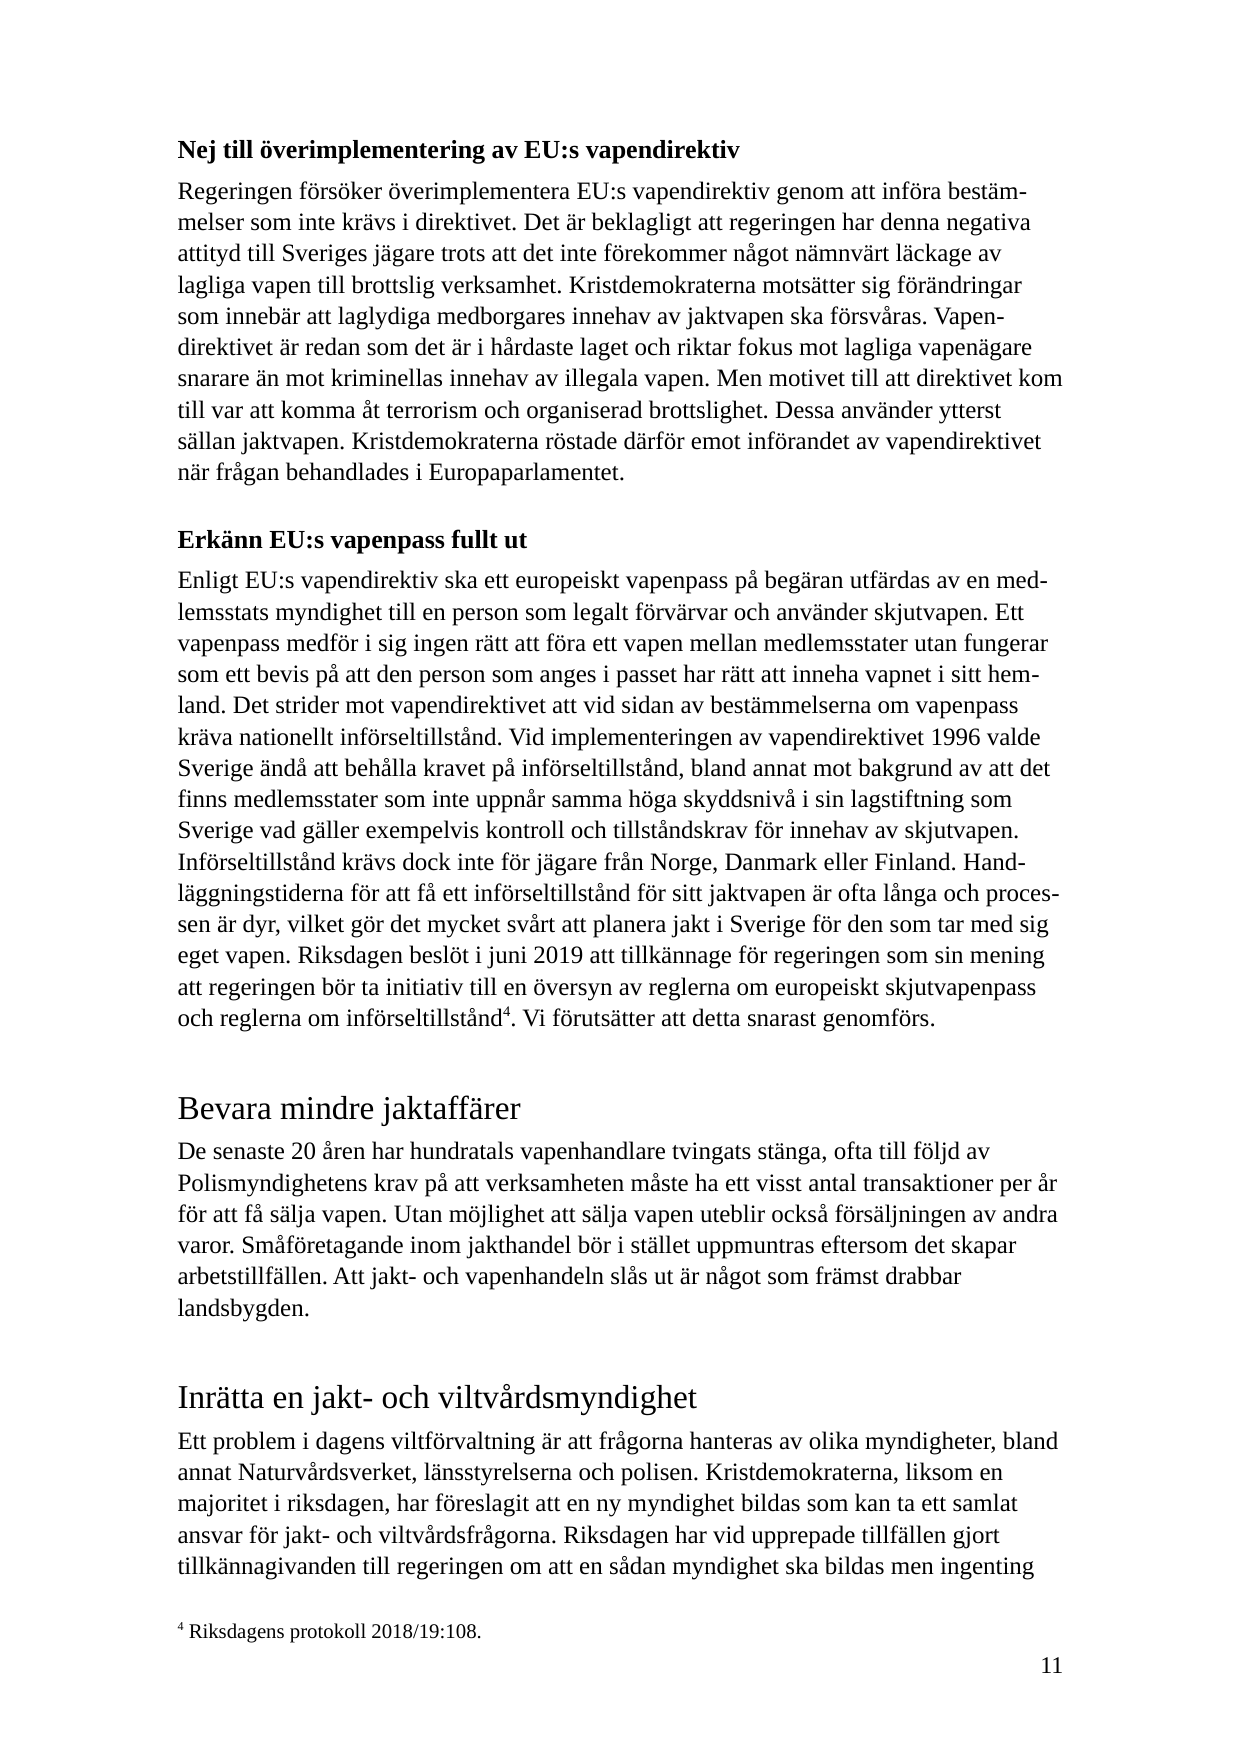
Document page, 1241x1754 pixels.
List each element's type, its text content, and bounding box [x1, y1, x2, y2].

subtitle Nej till överimplementering av EU:s vapendirektiv [177, 134, 1063, 165]
subtitle Erkänn EU:s vapenpass fullt ut [177, 523, 1063, 555]
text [177, 1423, 1063, 1580]
text De senaste 20 åren har hundratals vapenhandlare tvingats stänga, ofta till följd av Polismyndighetens krav på att verksamheten måste ha ett visst antal transaktioner per år för att få sälja vapen. Utan möjlighet att sälja vapen uteblir också försäljningen av andra varor. Småföretagande inom jakthandel bör i stället uppmuntras eftersom det skapar arbetstillfällen. Att jakt- och vapenhandeln slås ut är något som främst drabbar landsbygden. [177, 1134, 1063, 1321]
subtitle Inrätta en jakt- och viltvårdsmyndighet [177, 1384, 1063, 1415]
text Regeringen försöker överimplementera EU:s vapendirektiv genom att införa bestämmelser som inte krävs i direktivet. Det är beklagligt att regeringen har denna negativa attityd till Sveriges jägare trots att det inte förekommer något nämnvärt läckage av lagliga vapen till brottslig verksamhet. Kristdemokraterna motsätter sig förändringar som innebär att laglydiga medborgares innehav av jaktvapen ska försvåras. Vapendirektivet är redan som det är i hårdaste laget och riktar fokus mot lagliga vapenägare snarare än mot kriminellas innehav av illegala vapen. Men motivet till att direktivet kom till var att komma åt terrorism och organiserad brottslighet. Dessa använder ytterst sällan jaktvapen. Kristdemokraterna röstade därför emot införandet av vapendirektivet när frågan behandlades i Europaparlamentet. [177, 173, 1063, 486]
subtitle Bevara mindre jaktaffärer [177, 1094, 1063, 1126]
text Enligt EU:s vapendirektiv ska ett europeiskt vapenpass på begäran utfärdas av en medlemsstats myndighet till en person som legalt förvärvar och använder skjutvapen. Ett vapenpass medför i sig ingen rätt att föra ett vapen mellan medlemsstater utan fungerar som ett bevis på att den person som anges i passet har rätt att inneha vapnet i sitt hemland. Det strider mot vapendirektivet att vid sidan av bestämmelserna om vapenpass kräva nationellt införseltillstånd. Vid implementeringen av vapendirektivet 1996 valde Sverige ändå att behålla kravet på införseltillstånd, bland annat mot bakgrund av att det finns medlemsstater som inte uppnår samma höga skyddsnivå i sin lagstiftning som Sverige vad gäller exempelvis kontroll och tillståndskrav för innehav av skjutvapen. Införseltillstånd krävs dock inte för jägare från Norge, Danmark eller Finland. Handläggningstiderna för att få ett införseltillstånd för sitt jaktvapen är ofta långa och processen är dyr, vilket gör det mycket svårt att planera jakt i Sverige för den som tar med sig eget vapen. Riksdagen beslöt i juni 2019 att tillkännage för regeringen som sin mening att regeringen bör ta initiativ till en översyn av reglerna om europeiskt skjutvapenpass och reglerna om införseltillstånd. Vi förutsätter att detta snarast genomförs. [177, 563, 1063, 1032]
